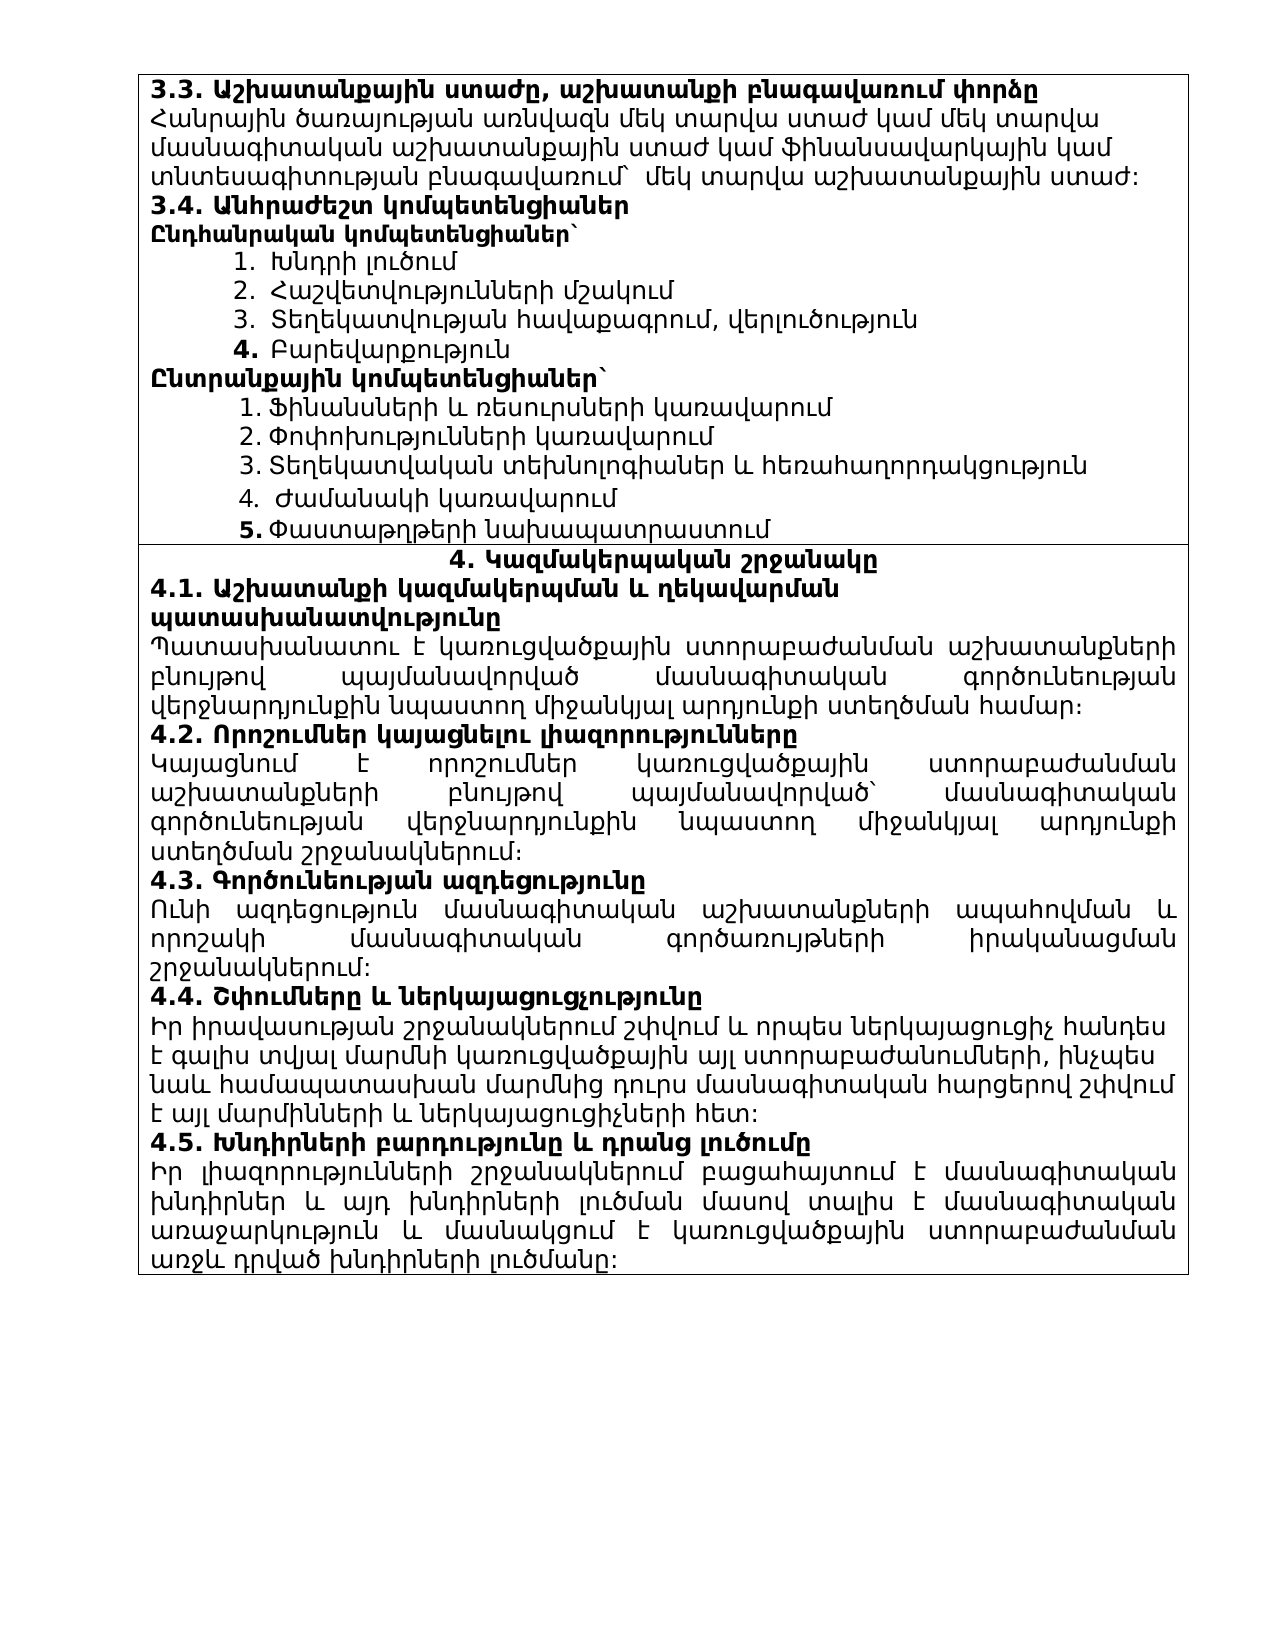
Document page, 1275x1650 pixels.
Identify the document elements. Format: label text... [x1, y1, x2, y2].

table_cell 4. Կազմակերպական շրջանակը 4.1. Աշխատանքի կազմակերպման և ղեկավարման պատասխանատվությունը Պատասխանատու է կառուցվածքային ստորաբաժանման աշխատանքների բնույթով պայմանավորված մասնագիտական գործունեության վերջնարդյունքին նպաստող միջանկյալ արդյունքի ստեղծման համար։ 4.2. Որոշումներ կայացնելու լիազորությունները Կայացնում է որոշումներ կառուցվածքային ստորաբաժանման աշխատանքների բնույթով պայմանավորված՝ մասնագիտական գործունեության վերջնարդյունքին նպաստող միջանկյալ արդյունքի ստեղծման շրջանակներում։ 4.3. Գործունեության ազդեցությունը Ունի ազդեցություն մասնագիտական աշխատանքների ապահովման և որոշակի մասնագիտական գործառույթների իրականացման շրջանակներում: 4.4. Շփումները և ներկայացուցչությունը Իր իրավասության շրջանակներում շփվում և որպես ներկայացուցիչ հանդես է գալիս տվյալ մարմնի կառուցվածքային այլ ստորաբաժանումների, ինչպես նաև համապատասխան մարմնից դուրս մասնագիտական հարցերով շփվում է այլ մարմինների և ներկայացուցիչների հետ: 4.5. Խնդիրների բարդությունը և դրանց լուծումը Իր լիազորությունների շրջանակներում բացահայտում է մասնագիտական խնդիրներ և այդ խնդիրների լուծման մասով տալիս է մասնագիտական առաջարկություն և մասնակցում է կառուցվածքային ստորաբաժանման առջև դրված խնդիրների լուծմանը: [139, 545, 1188, 1274]
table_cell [139, 75, 1188, 544]
